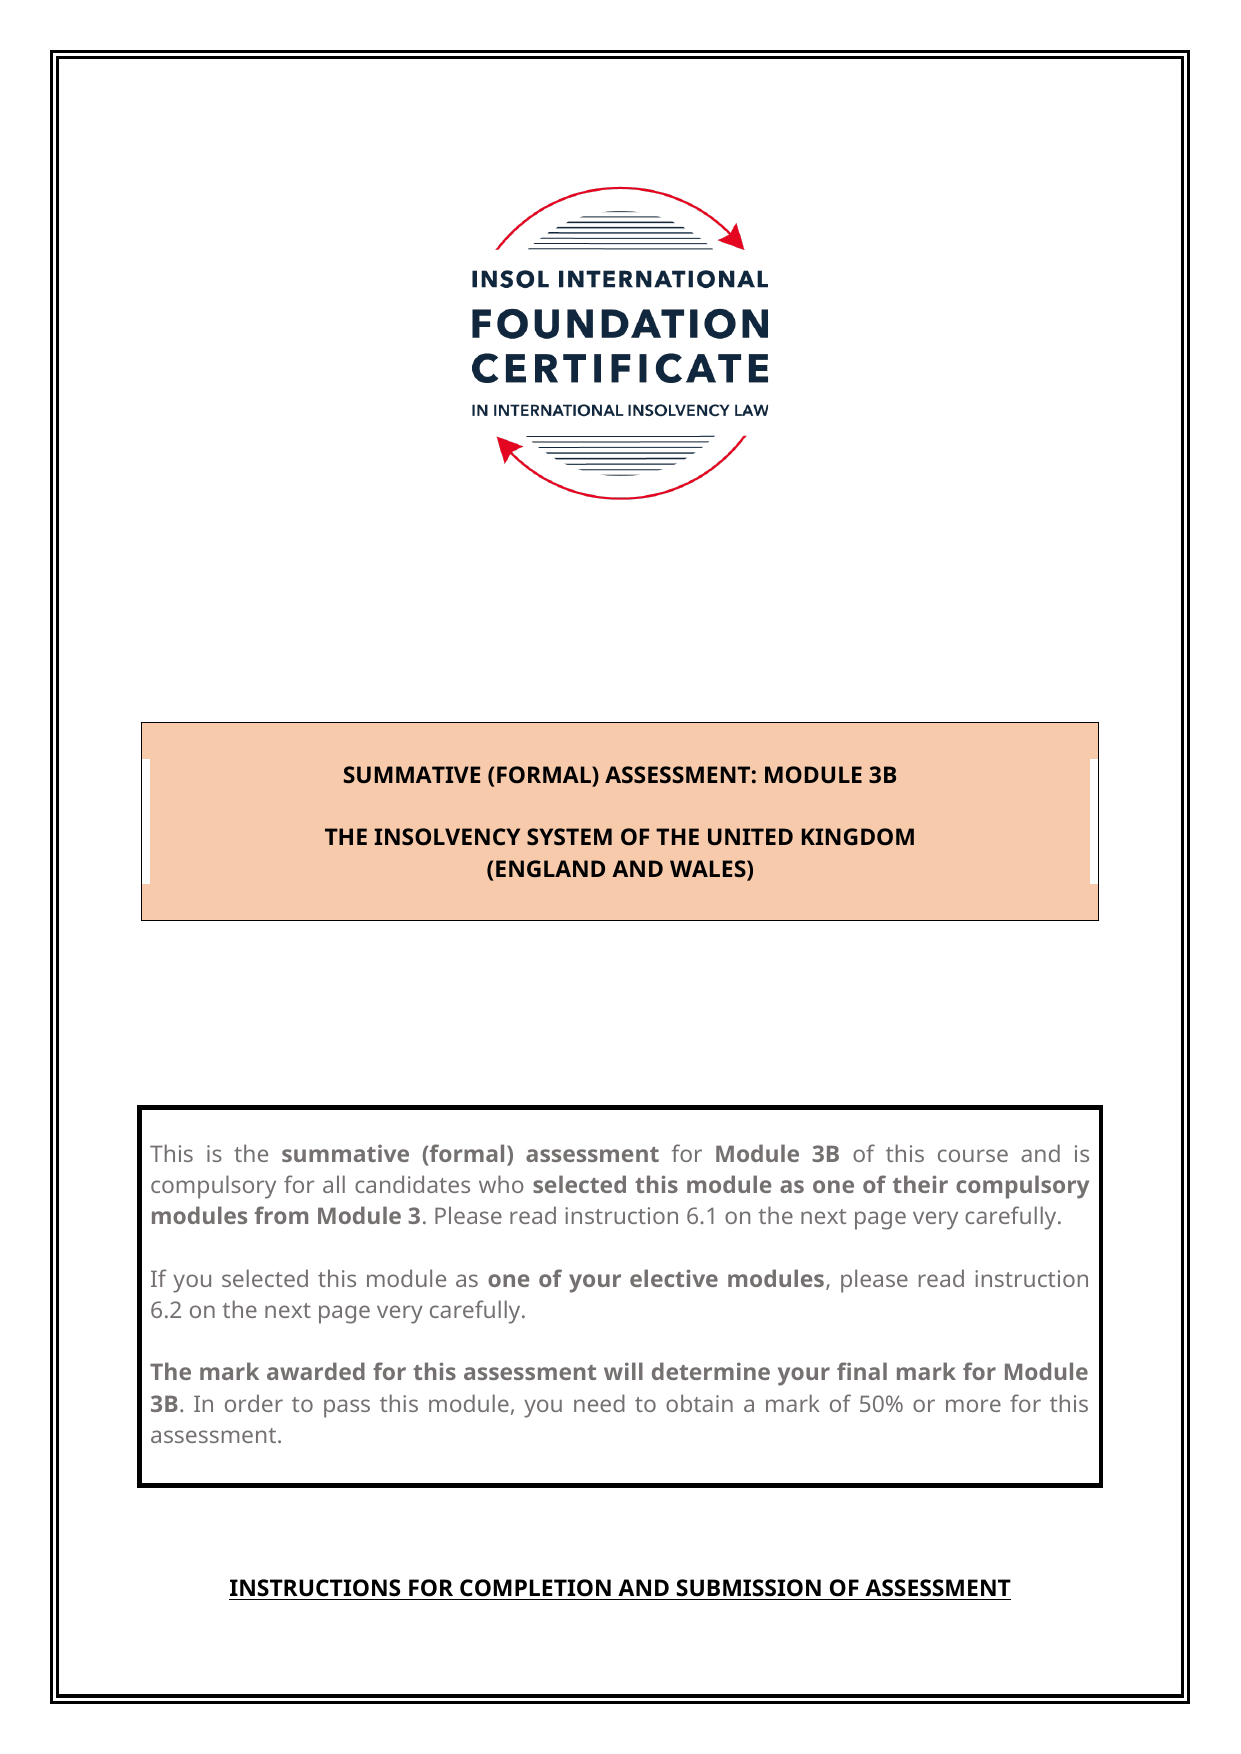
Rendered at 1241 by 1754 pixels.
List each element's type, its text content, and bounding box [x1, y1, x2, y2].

text If you selected this module as one of your elective modules, please read instruction 6.2 on the next page very carefully. [150, 1263, 1090, 1325]
text The mark awarded for this assessment will determine your final mark for Module 3B. In order to pass this module, you need to obtain a mark of 50% or more for this assessment. [150, 1356, 1090, 1450]
text SUMMATIVE (FORMAL) ASSESSMENT: MODULE 3B [150, 759, 1090, 790]
picture [472, 150, 769, 537]
text THE INSOLVENCY SYSTEM OF THE UNITED KINGDOM [150, 821, 1090, 852]
text INSTRUCTIONS FOR COMPLETION AND SUBMISSION OF ASSESSMENT [150, 1572, 1090, 1603]
text (ENGLAND AND WALES) [150, 852, 1090, 881]
text This is the summative (formal) assessment for Module 3B of this course and is compulsory for all candidates who selected this module as one of their compulsory modules from Module 3. Please read instruction 6.1 on the next page very carefully. [150, 1138, 1090, 1231]
